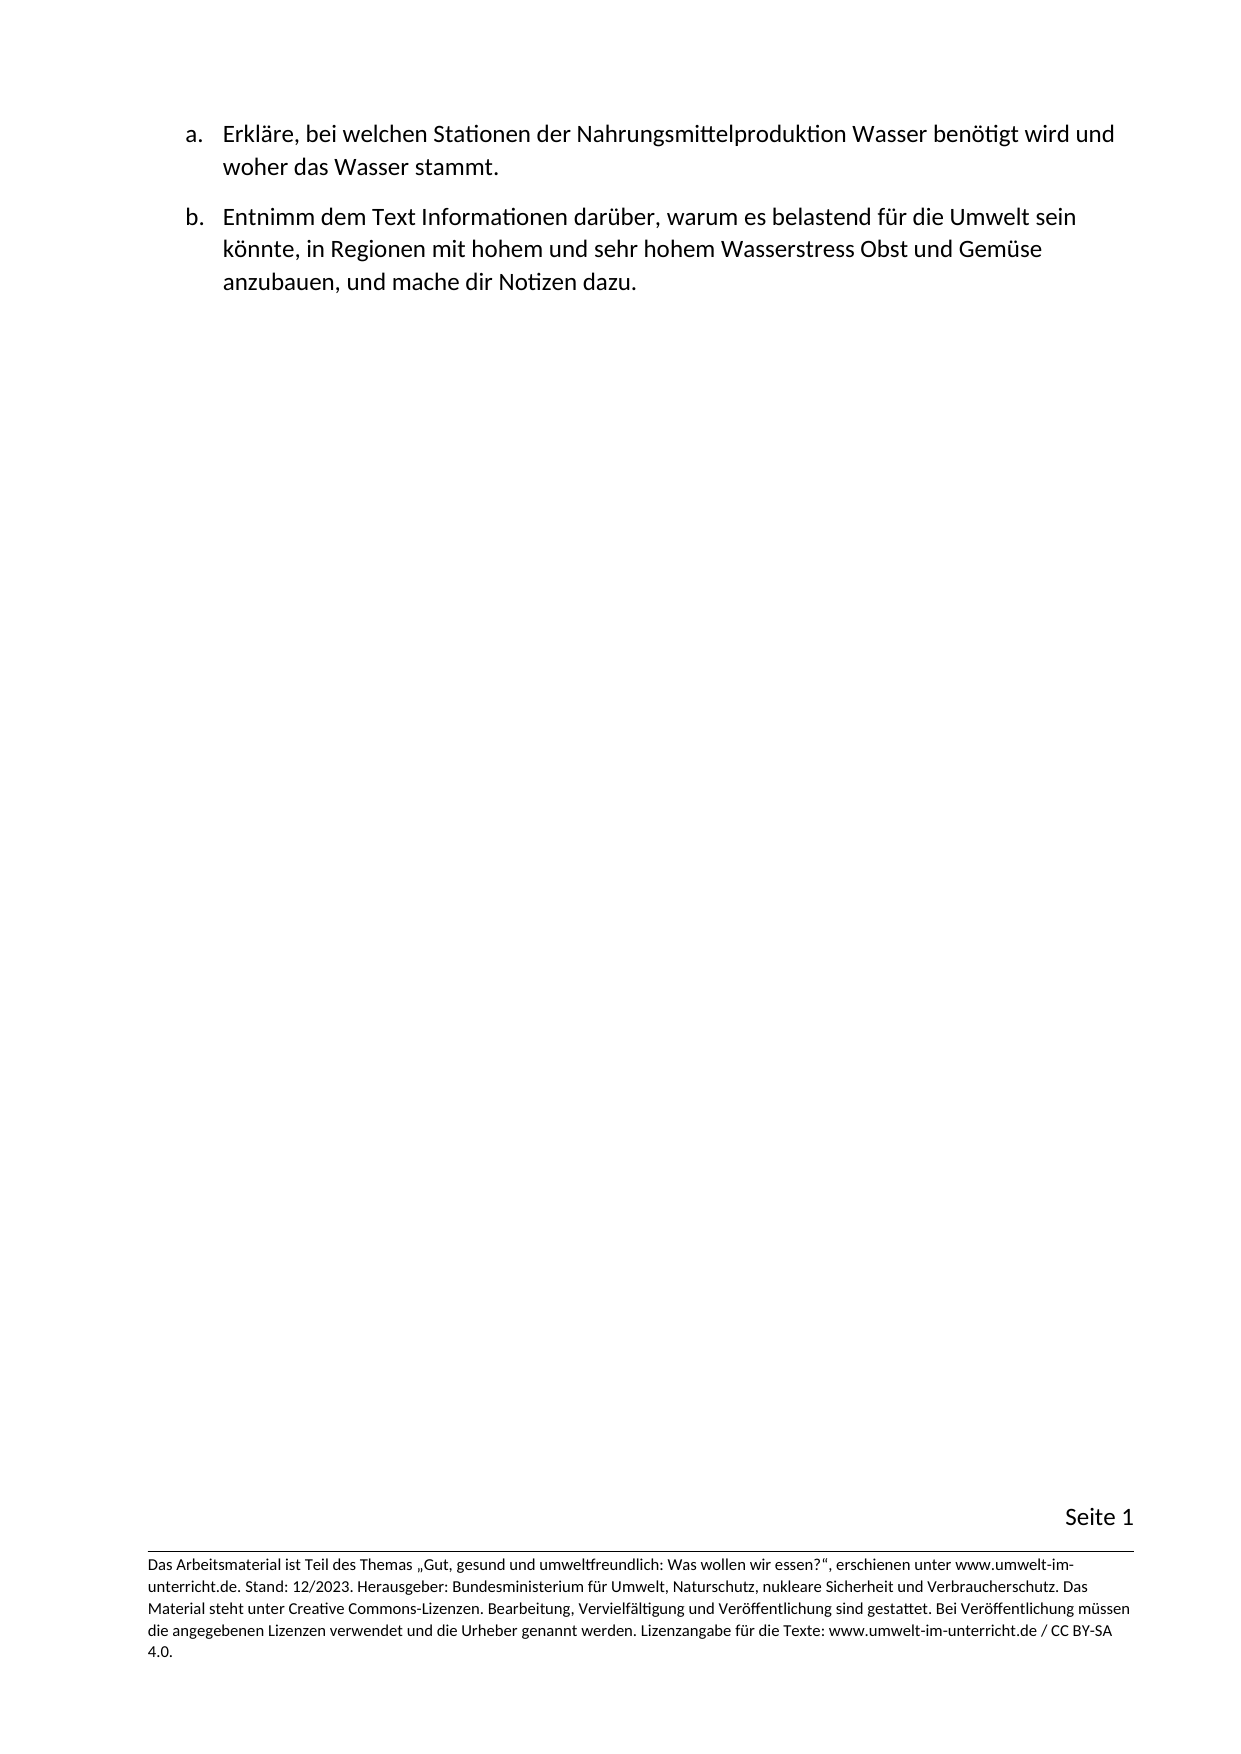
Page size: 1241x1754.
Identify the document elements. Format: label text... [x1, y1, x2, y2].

list Erkläre, bei welchen Stationen der Nahrungsmittelproduktion Wasser benötigt wird und woher das Wasser stammt. [185, 118, 1134, 182]
list Entnimm dem Text Informationen darüber, warum es belastend für die Umwelt sein könnte, in Regionen mit hohem und sehr hohem Wasserstress Obst und Gemüse anzubauen, und mache dir Notizen dazu. [185, 201, 1134, 297]
